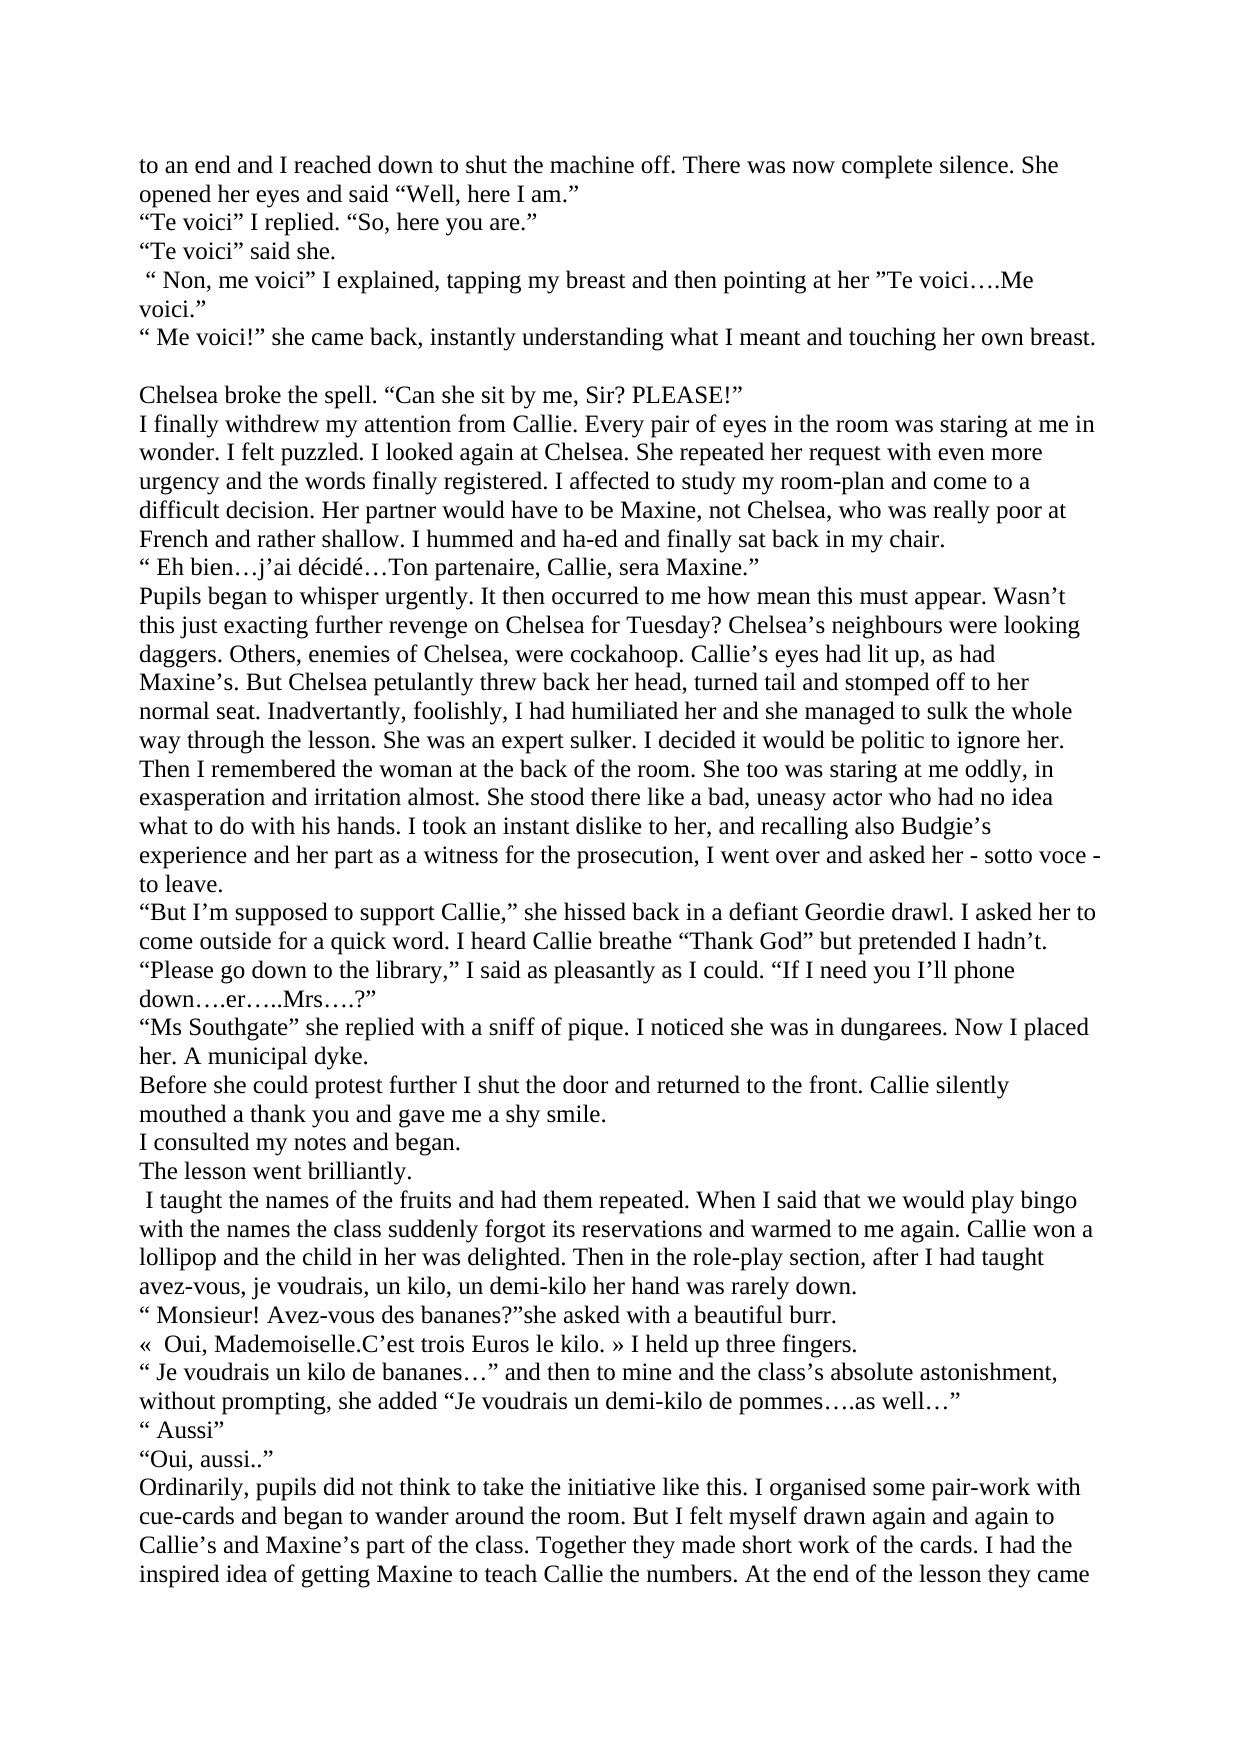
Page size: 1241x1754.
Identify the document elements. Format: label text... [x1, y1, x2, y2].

text I consulted my notes and began. [139, 1127, 1101, 1156]
text Then I remembered the woman at the back of the room. She too was staring at me oddly, in exasperation and irritation almost. She stood there like a bad, uneasy actor who had no idea what to do with his hands. I took an instant dislike to her, and recalling also Budgie’s experience and her part as a witness for the prosecution, I went over and asked her - sotto voce - to leave. [139, 754, 1101, 897]
text « Oui, Mademoiselle.C’est trois Euros le kilo. » I held up three fingers. [139, 1329, 1101, 1357]
text Chelsea broke the spell. “Can she sit by me, Sir? PLEASE!” [139, 380, 1101, 409]
text “Oui, aussi..” [139, 1444, 1101, 1472]
text The lesson went brilliantly. [139, 1156, 1101, 1185]
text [139, 150, 1101, 207]
text “ Aussi” [139, 1415, 1101, 1444]
text “But I’m supposed to support Callie,” she hissed back in a defiant Geordie drawl. I asked her to come outside for a quick word. I heard Callie breathe “Thank God” but pretended I hadn’t. [139, 897, 1101, 955]
text “ Je voudrais un kilo de bananes…” and then to mine and the class’s absolute astonishment, without prompting, she added “Je voudrais un demi-kilo de pommes….as well…” [139, 1357, 1101, 1415]
text “ Eh bien…j’ai décidé…Ton partenaire, Callie, sera Maxine.” [139, 552, 1101, 581]
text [139, 1472, 1101, 1587]
text I finally withdrew my attention from Callie. Every pair of eyes in the room was staring at me in wonder. I felt puzzled. I looked again at Chelsea. She repeated her request with even more urgency and the words finally registered. I affected to study my room-plan and come to a difficult decision. Her partner would have to be Maxine, not Chelsea, who was really poor at French and rather shallow. I hummed and ha-ed and finally sat back in my chair. [139, 409, 1101, 552]
text I taught the names of the fruits and had them repeated. When I said that we would play bingo with the names the class suddenly forgot its reservations and warmed to me again. Callie won a lollipop and the child in her was delighted. Then in the role-play section, after I had taught avez-vous, je voudrais, un kilo, un demi-kilo her hand was rarely down. [139, 1185, 1101, 1300]
text “Te voici” said she. [139, 236, 1101, 265]
text Before she could protest further I shut the door and returned to the front. Callie silently mouthed a thank you and gave me a shy smile. [139, 1070, 1101, 1127]
text “ Me voici!” she came back, instantly understanding what I meant and touching her own breast. [139, 322, 1101, 351]
text “Ms Southgate” she replied with a sniff of pique. I noticed she was in dungarees. Now I placed her. A municipal dyke. [139, 1012, 1101, 1070]
text “Te voici” I replied. “So, here you are.” [139, 207, 1101, 236]
text Pupils began to whisper urgently. It then occurred to me how mean this must appear. Wasn’t this just exacting further revenge on Chelsea for Tuesday? Chelsea’s neighbours were looking daggers. Others, enemies of Chelsea, were cockahoop. Callie’s eyes had lit up, as had Maxine’s. But Chelsea petulantly threw back her head, turned tail and stomped off to her normal seat. Inadvertantly, foolishly, I had humiliated her and she managed to sulk the whole way through the lesson. She was an expert sulker. I decided it would be politic to ignore her. [139, 581, 1101, 754]
text “ Non, me voici” I explained, tapping my breast and then pointing at her ”Te voici….Me voici.” [139, 265, 1101, 322]
text “ Monsieur! Avez-vous des bananes?”she asked with a beautiful burr. [139, 1300, 1101, 1329]
text “Please go down to the library,” I said as pleasantly as I could. “If I need you I’ll phone down….er…..Mrs….?” [139, 955, 1101, 1012]
